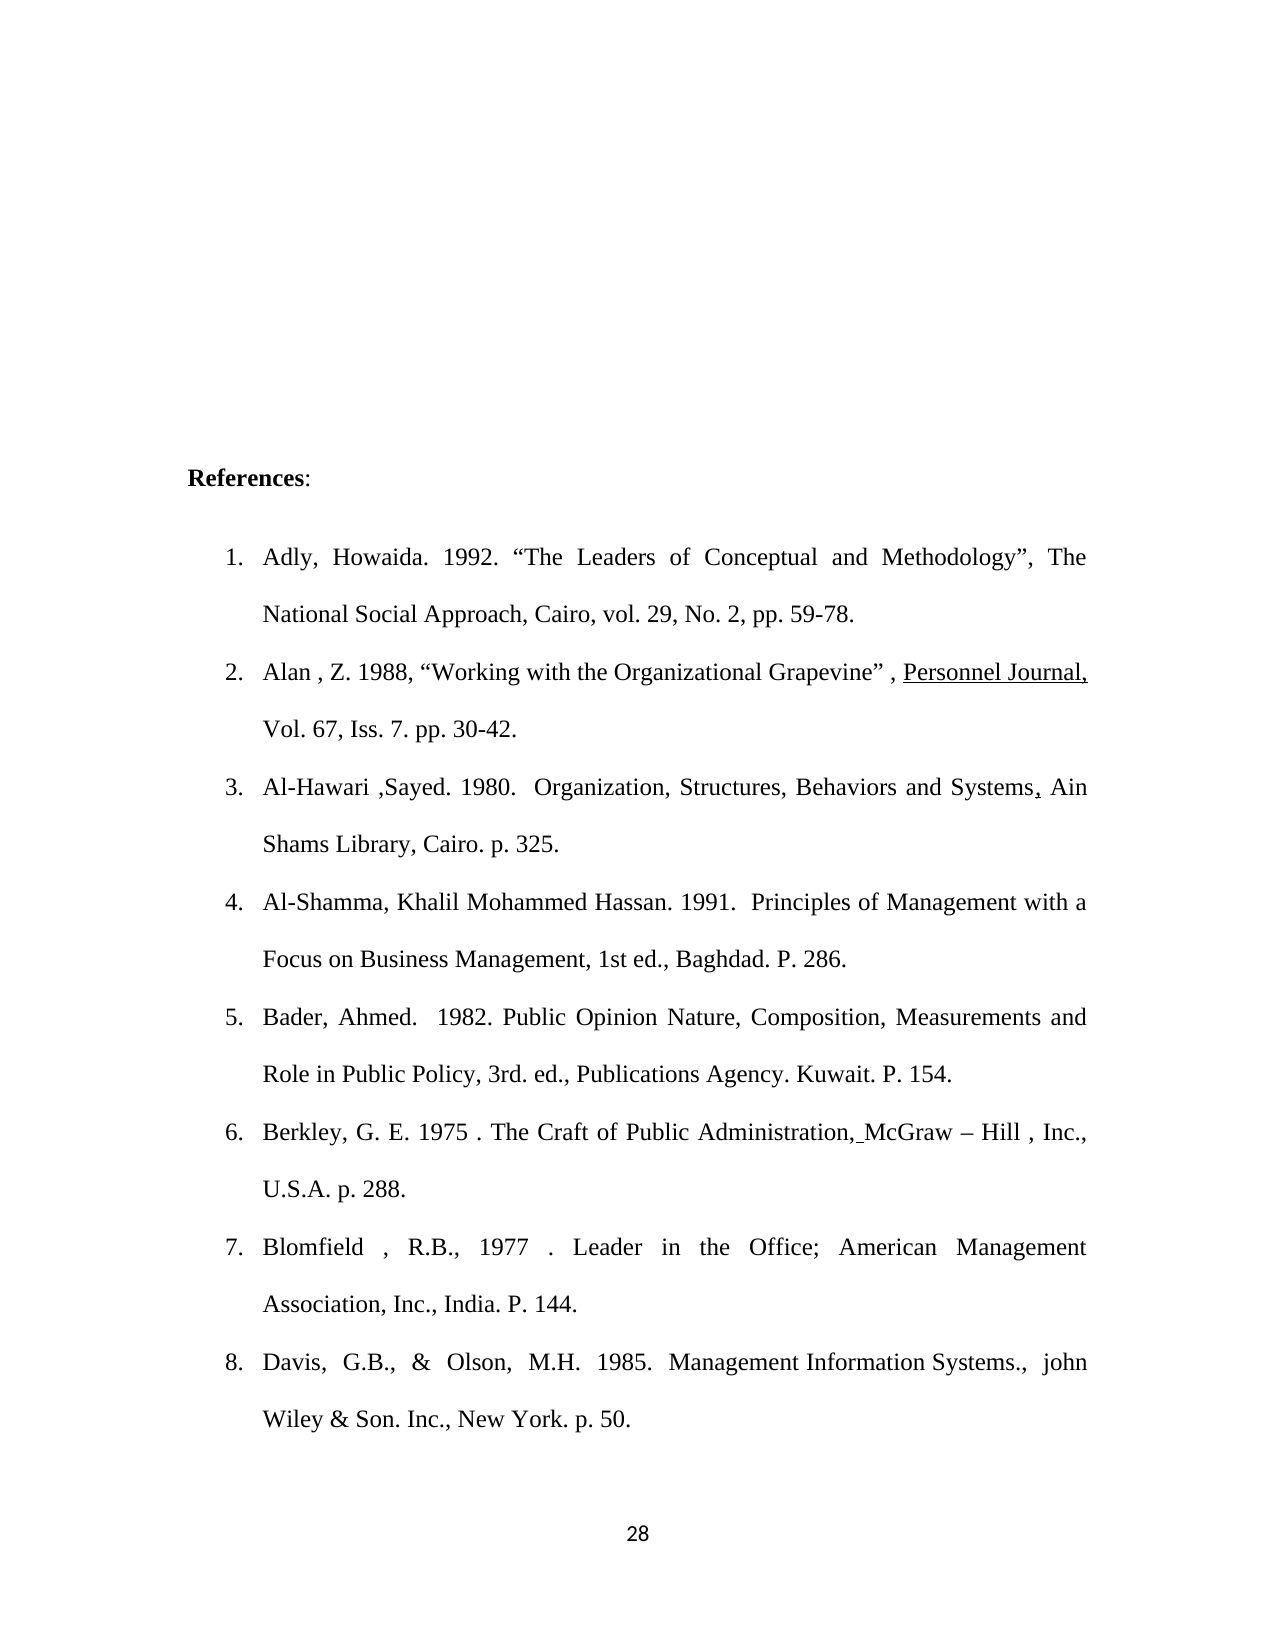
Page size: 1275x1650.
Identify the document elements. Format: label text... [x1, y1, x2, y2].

list Bader, Ahmed. 1982. Public Opinion Nature, Composition, Measurements and Role in Public Policy, 3rd. ed., Publications Agency. Kuwait. P. 154. [225, 1002, 1087, 1088]
list Berkley, G. E. 1975 . The Craft of Public Administration, McGraw – Hill , Inc., U.S.A. p. 288. [225, 1117, 1087, 1203]
list Adly, Howaida. 1992. “The Leaders of Conceptual and Methodology”, The National Social Approach, Cairo, vol. 29, No. 2, pp. 59-78. [225, 542, 1087, 628]
list Davis, G.B., & Olson, M.H. 1985. Management Information Systems., john Wiley & Son. Inc., New York. p. 50. [225, 1347, 1087, 1433]
list Alan , Z. 1988, “Working with the Organizational Grapevine” , Personnel Journal, Vol. 67, Iss. 7. pp. 30-42. [225, 657, 1087, 743]
list Al-Hawari ,Sayed. 1980. Organization, Structures, Behaviors and Systems, Ain Shams Library, Cairo. p. 325. [225, 772, 1087, 858]
list Blomfield , R.B., 1977 . Leader in the Office; American Management Association, Inc., India. P. 144. [225, 1232, 1087, 1318]
list Al-Shamma, Khalil Mohammed Hassan. 1991. Principles of Management with a Focus on Business Management, 1st ed., Baghdad. P. 286. [225, 887, 1087, 973]
text References: [187, 463, 1087, 492]
